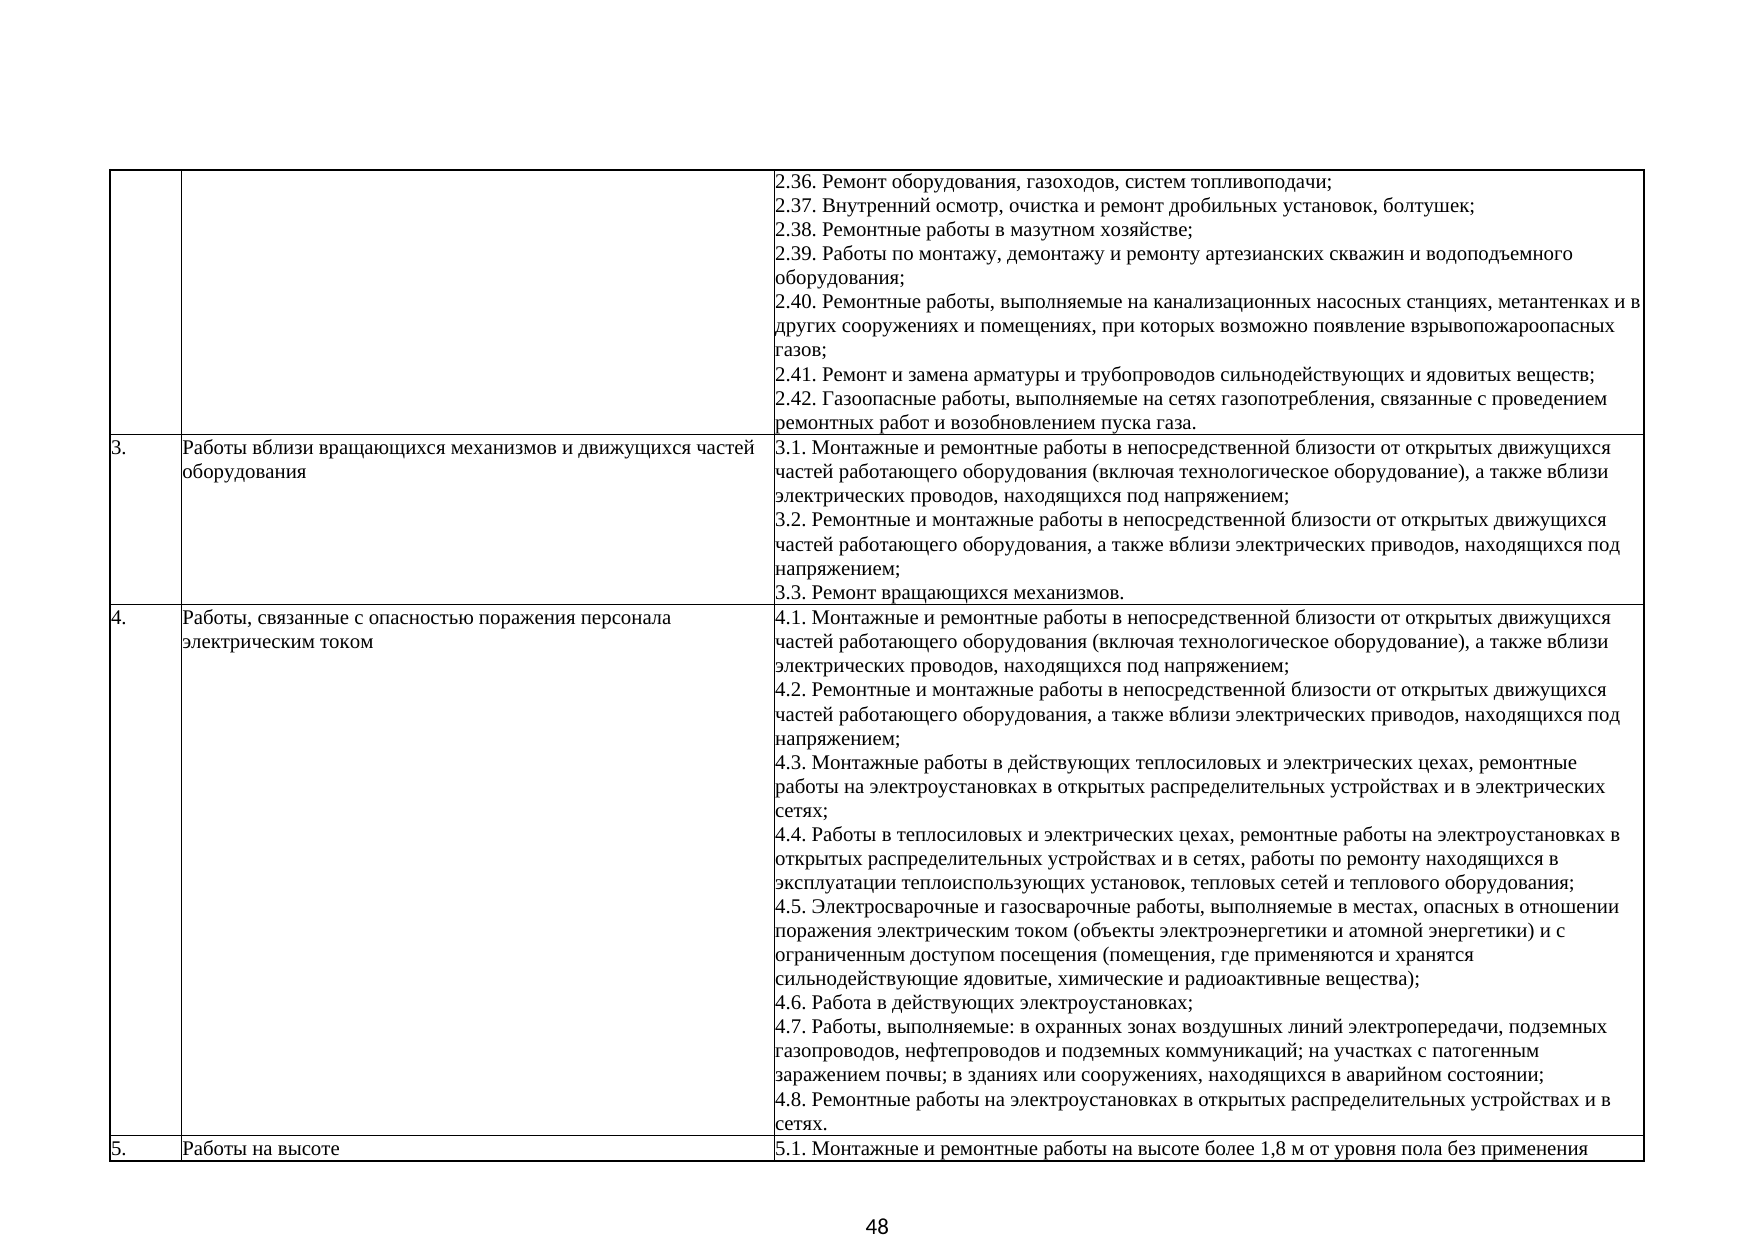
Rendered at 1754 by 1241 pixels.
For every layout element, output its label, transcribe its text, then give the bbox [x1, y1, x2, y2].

table_cell 3. [111, 435, 181, 604]
table_cell Работы на высоте [182, 1136, 774, 1160]
table_cell [182, 171, 774, 434]
table_cell Работы, связанные с опасностью поражения персонала электрическим током [182, 605, 774, 1134]
table_cell 3.1. Монтажные и ремонтные работы в непосредственной близости от открытых движущихся частей работающего оборудования (включая технологическое оборудование), а также вблизи электрических проводов, находящихся под напряжением; 3.2. Ремонтные и монтажные работы в непосредственной близости от открытых движущихся частей работающего оборудования, а также вблизи электрических приводов, находящихся под напряжением; 3.3. Ремонт вращающихся механизмов. [775, 435, 1643, 604]
table_cell 4. [111, 605, 181, 1134]
table_cell 5. [111, 1136, 181, 1160]
table_cell Работы вблизи вращающихся механизмов и движущихся частей оборудования [182, 435, 774, 604]
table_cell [775, 1136, 1643, 1160]
table_cell 4.1. Монтажные и ремонтные работы в непосредственной близости от открытых движущихся частей работающего оборудования (включая технологическое оборудование), а также вблизи электрических проводов, находящихся под напряжением; 4.2. Ремонтные и монтажные работы в непосредственной близости от открытых движущихся частей работающего оборудования, а также вблизи электрических приводов, находящихся под напряжением; 4.3. Монтажные работы в действующих теплосиловых и электрических цехах, ремонтные работы на электроустановках в открытых распределительных устройствах и в электрических сетях; 4.4. Работы в теплосиловых и электрических цехах, ремонтные работы на электроустановках в открытых распределительных устройствах и в сетях, работы по ремонту находящихся в эксплуатации теплоиспользующих установок, тепловых сетей и теплового оборудования; 4.5. Электросварочные и газосварочные работы, выполняемые в местах, опасных в отношении поражения электрическим током (объекты электроэнергетики и атомной энергетики) и с ограниченным доступом посещения (помещения, где применяются и хранятся сильнодействующие ядовитые, химические и радиоактивные вещества); 4.6. Работа в действующих электроустановках; 4.7. Работы, выполняемые: в охранных зонах воздушных линий электропередачи, подземных газопроводов, нефтепроводов и подземных коммуникаций; на участках с патогенным заражением почвы; в зданиях или сооружениях, находящихся в аварийном состоянии; 4.8. Ремонтные работы на электроустановках в открытых распределительных устройствах и в сетях. [775, 605, 1643, 1134]
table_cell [775, 171, 1643, 434]
table_cell [111, 171, 181, 434]
